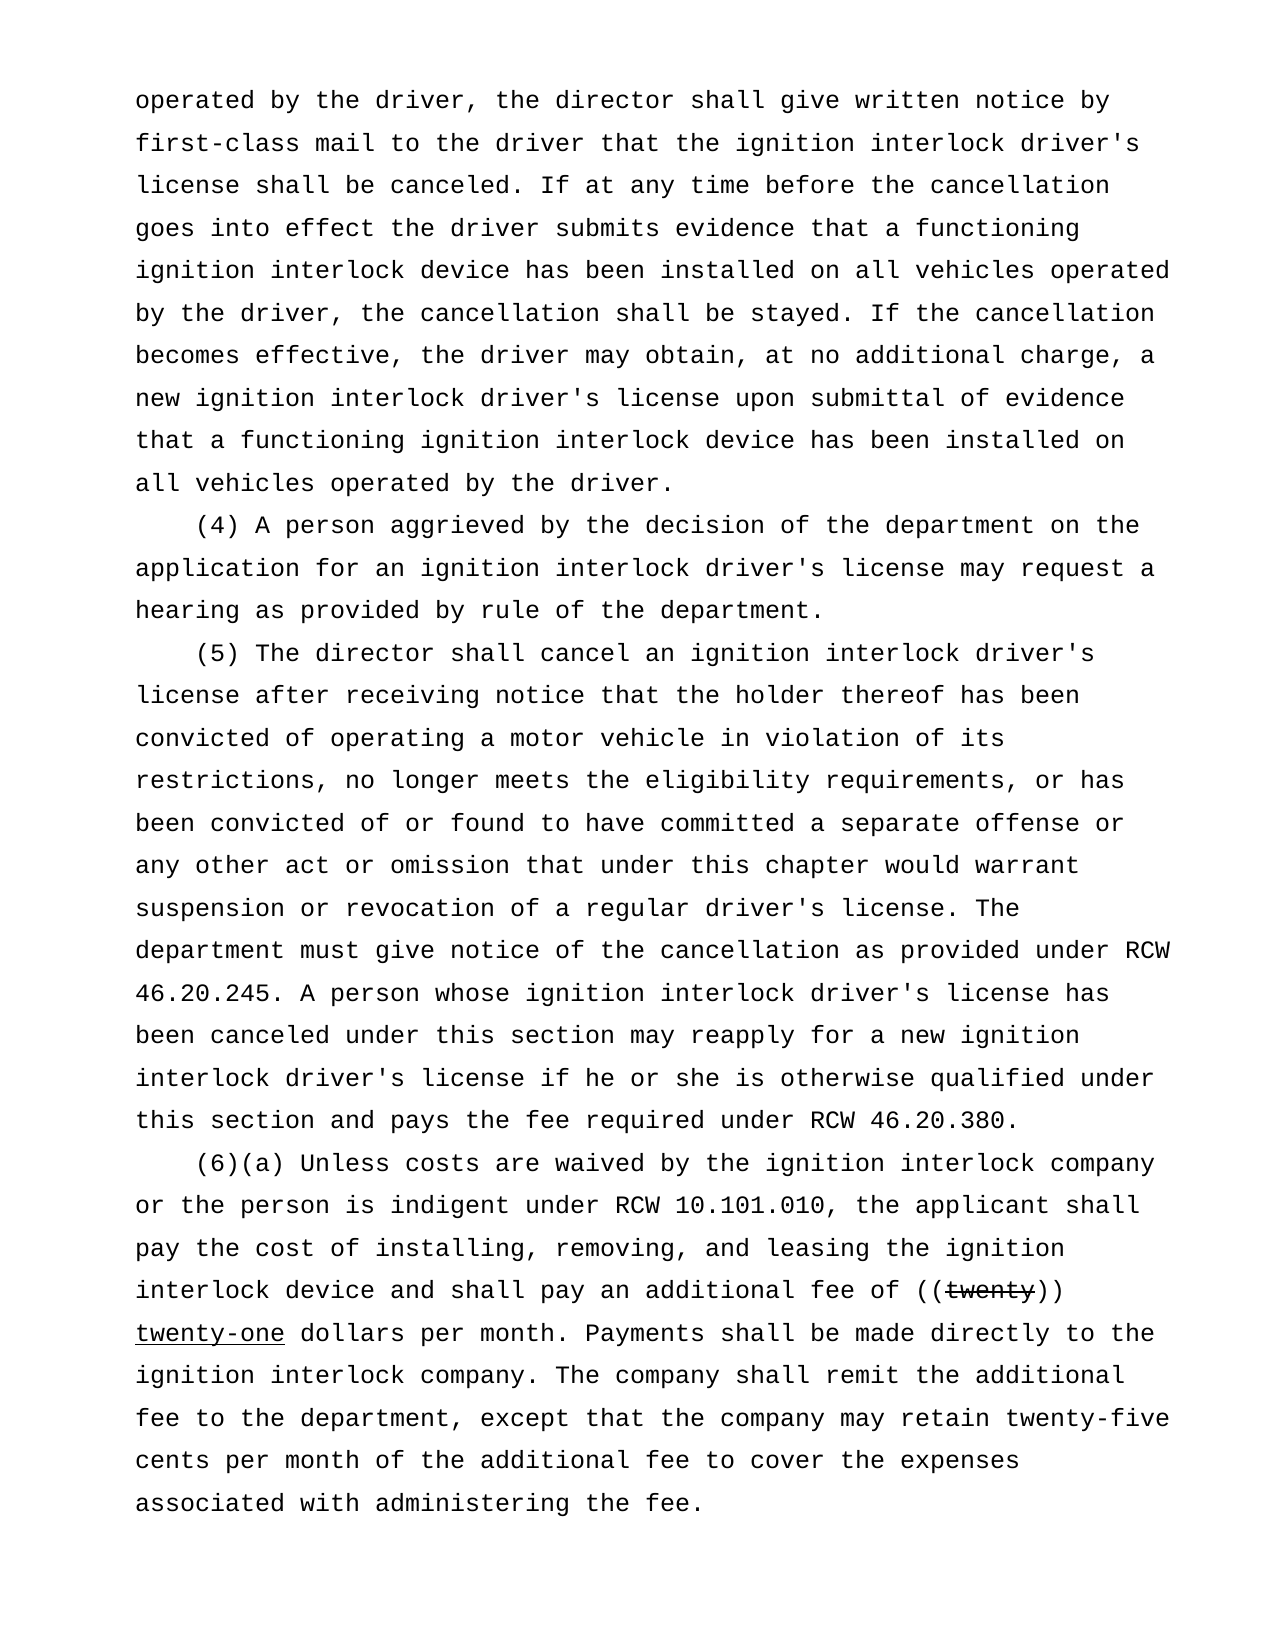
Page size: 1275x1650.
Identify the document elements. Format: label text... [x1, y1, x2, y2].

text (4) A person aggrieved by the decision of the department on the application for an ignition interlock driver's license may request a hearing as provided by rule of the department. [135, 500, 1170, 627]
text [135, 75, 1170, 500]
text (6)(a) Unless costs are waived by the ignition interlock company or the person is indigent under RCW 10.101.010, the applicant shall pay the cost of installing, removing, and leasing the ignition interlock device and shall pay an additional fee of ((twenty)) twenty-one dollars per month. Payments shall be made directly to the ignition interlock company. The company shall remit the additional fee to the department, except that the company may retain twenty-five cents per month of the additional fee to cover the expenses associated with administering the fee. [135, 1137, 1170, 1520]
text (5) The director shall cancel an ignition interlock driver's license after receiving notice that the holder thereof has been convicted of operating a motor vehicle in violation of its restrictions, no longer meets the eligibility requirements, or has been convicted of or found to have committed a separate offense or any other act or omission that under this chapter would warrant suspension or revocation of a regular driver's license. The department must give notice of the cancellation as provided under RCW 46.20.245. A person whose ignition interlock driver's license has been canceled under this section may reapply for a new ignition interlock driver's license if he or she is otherwise qualified under this section and pays the fee required under RCW 46.20.380. [135, 627, 1170, 1137]
